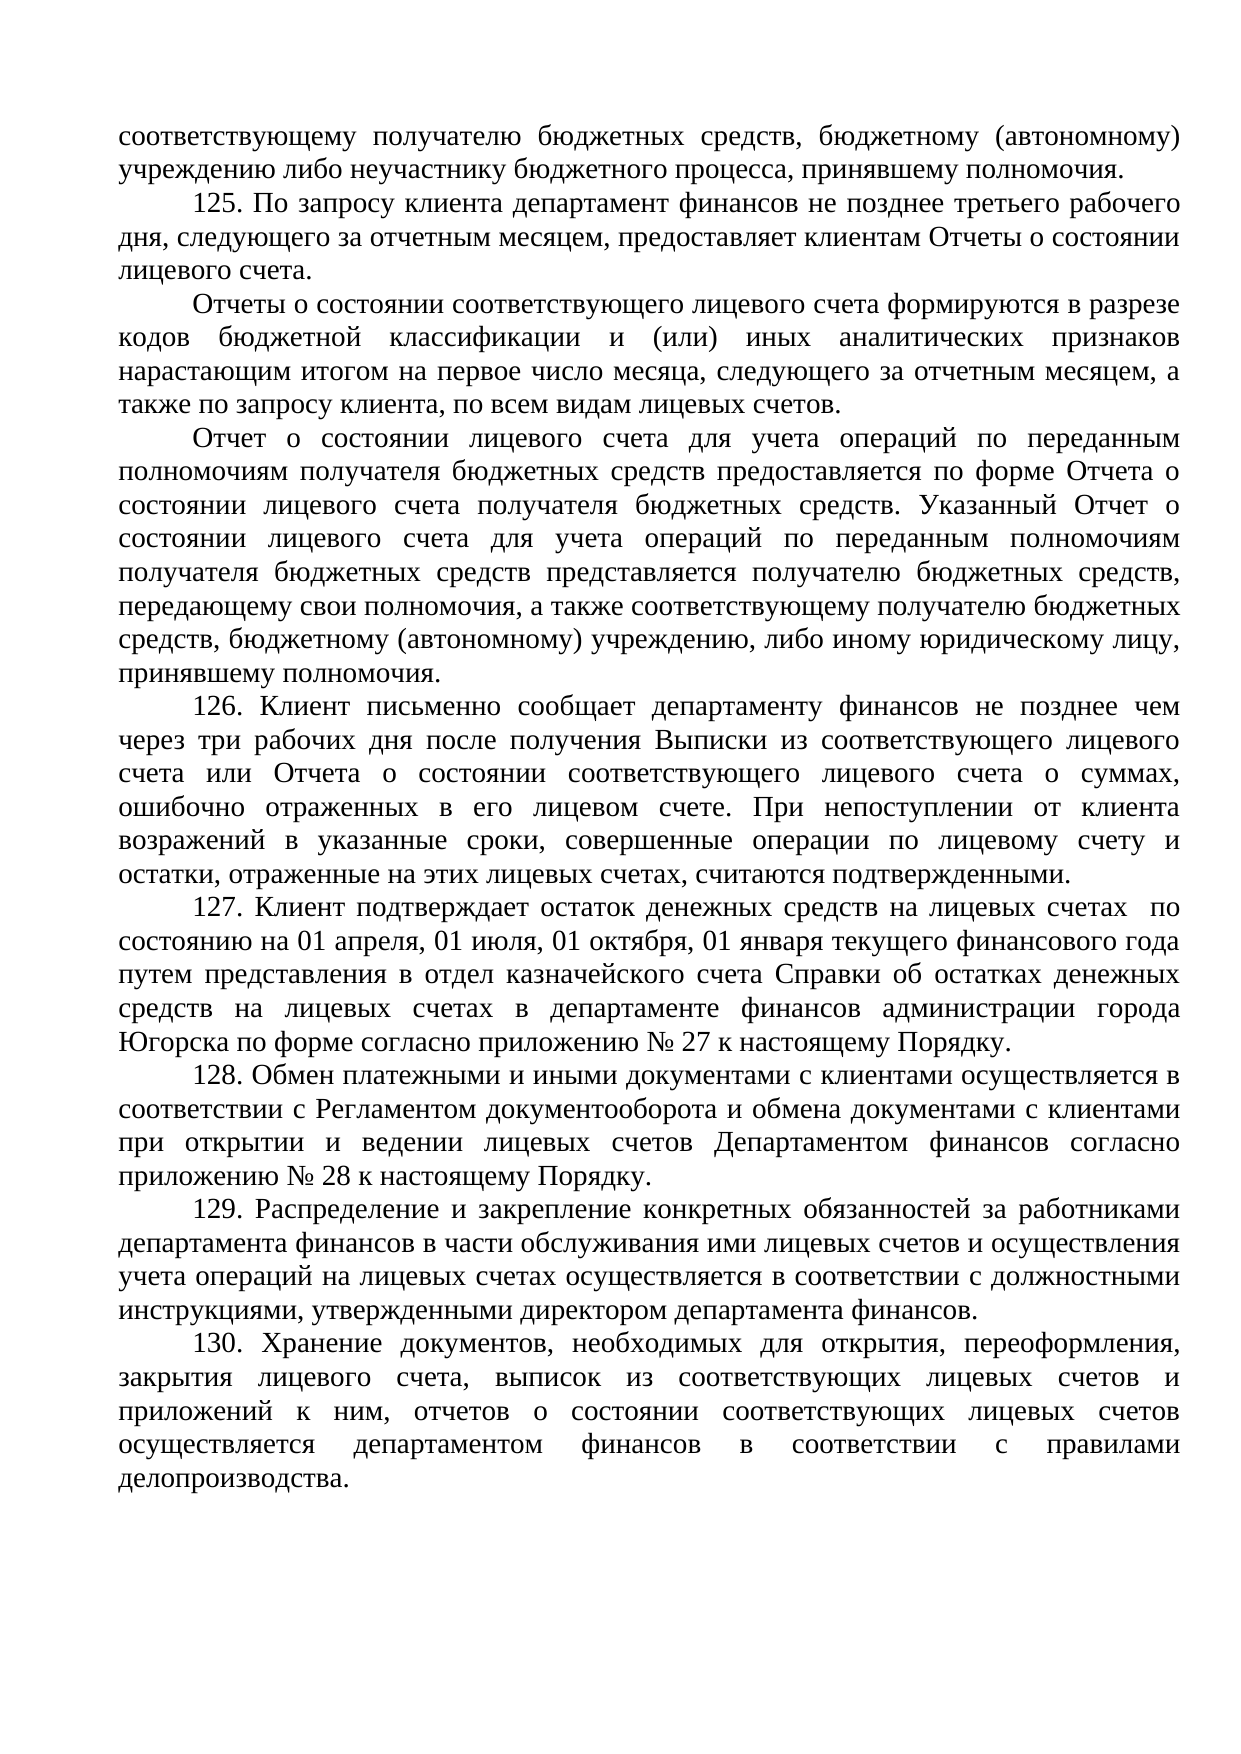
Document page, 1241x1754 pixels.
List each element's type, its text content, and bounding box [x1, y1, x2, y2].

text 128. Обмен платежными и иными документами с клиентами осуществляется в соответствии с Регламентом документооборота и обмена документами с клиентами при открытии и ведении лицевых счетов Департаментом финансов согласно приложению № 28 к настоящему Порядку. [118, 1057, 1181, 1191]
text 127. Клиент подтверждает остаток денежных средств на лицевых счетах по состоянию на 01 апреля, 01 июля, 01 октября, 01 января текущего финансового года путем представления в отдел казначейского счета Справки об остатках денежных средств на лицевых счетах в департаменте финансов администрации города Югорска по форме согласно приложению № 27 к настоящему Порядку. [118, 889, 1181, 1057]
text 130. Хранение документов, необходимых для открытия, переоформления, закрытия лицевого счета, выписок из соответствующих лицевых счетов и приложений к ним, отчетов о состоянии соответствующих лицевых счетов осуществляется департаментом финансов в соответствии с правилами делопроизводства. [118, 1326, 1181, 1493]
text 129. Распределение и закрепление конкретных обязанностей за работниками департамента финансов в части обслуживания ими лицевых счетов и осуществления учета операций на лицевых счетах осуществляется в соответствии с должностными инструкциями, утвержденными директором департамента финансов. [118, 1191, 1181, 1326]
text Отчеты о состоянии соответствующего лицевого счета формируются в разрезе кодов бюджетной классификации и (или) иных аналитических признаков нарастающим итогом на первое число месяца, следующего за отчетным месяцем, а также по запросу клиента, по всем видам лицевых счетов. [118, 286, 1181, 420]
text 126. Клиент письменно сообщает департаменту финансов не позднее чем через три рабочих дня после получения Выписки из соответствующего лицевого счета или Отчета о состоянии соответствующего лицевого счета о суммах, ошибочно отраженных в его лицевом счете. При непоступлении от клиента возражений в указанные сроки, совершенные операции по лицевому счету и остатки, отраженные на этих лицевых счетах, считаются подтвержденными. [118, 688, 1181, 889]
text Отчет о состоянии лицевого счета для учета операций по переданным полномочиям получателя бюджетных средств предоставляется по форме Отчета о состоянии лицевого счета получателя бюджетных средств. Указанный Отчет о состоянии лицевого счета для учета операций по переданным полномочиям получателя бюджетных средств представляется получателю бюджетных средств, передающему свои полномочия, а также соответствующему получателю бюджетных средств, бюджетному (автономному) учреждению, либо иному юридическому лицу, принявшему полномочия. [118, 420, 1181, 688]
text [118, 118, 1181, 185]
text 125. По запросу клиента департамент финансов не позднее третьего рабочего дня, следующего за отчетным месяцем, предоставляет клиентам Отчеты о состоянии лицевого счета. [118, 185, 1181, 286]
